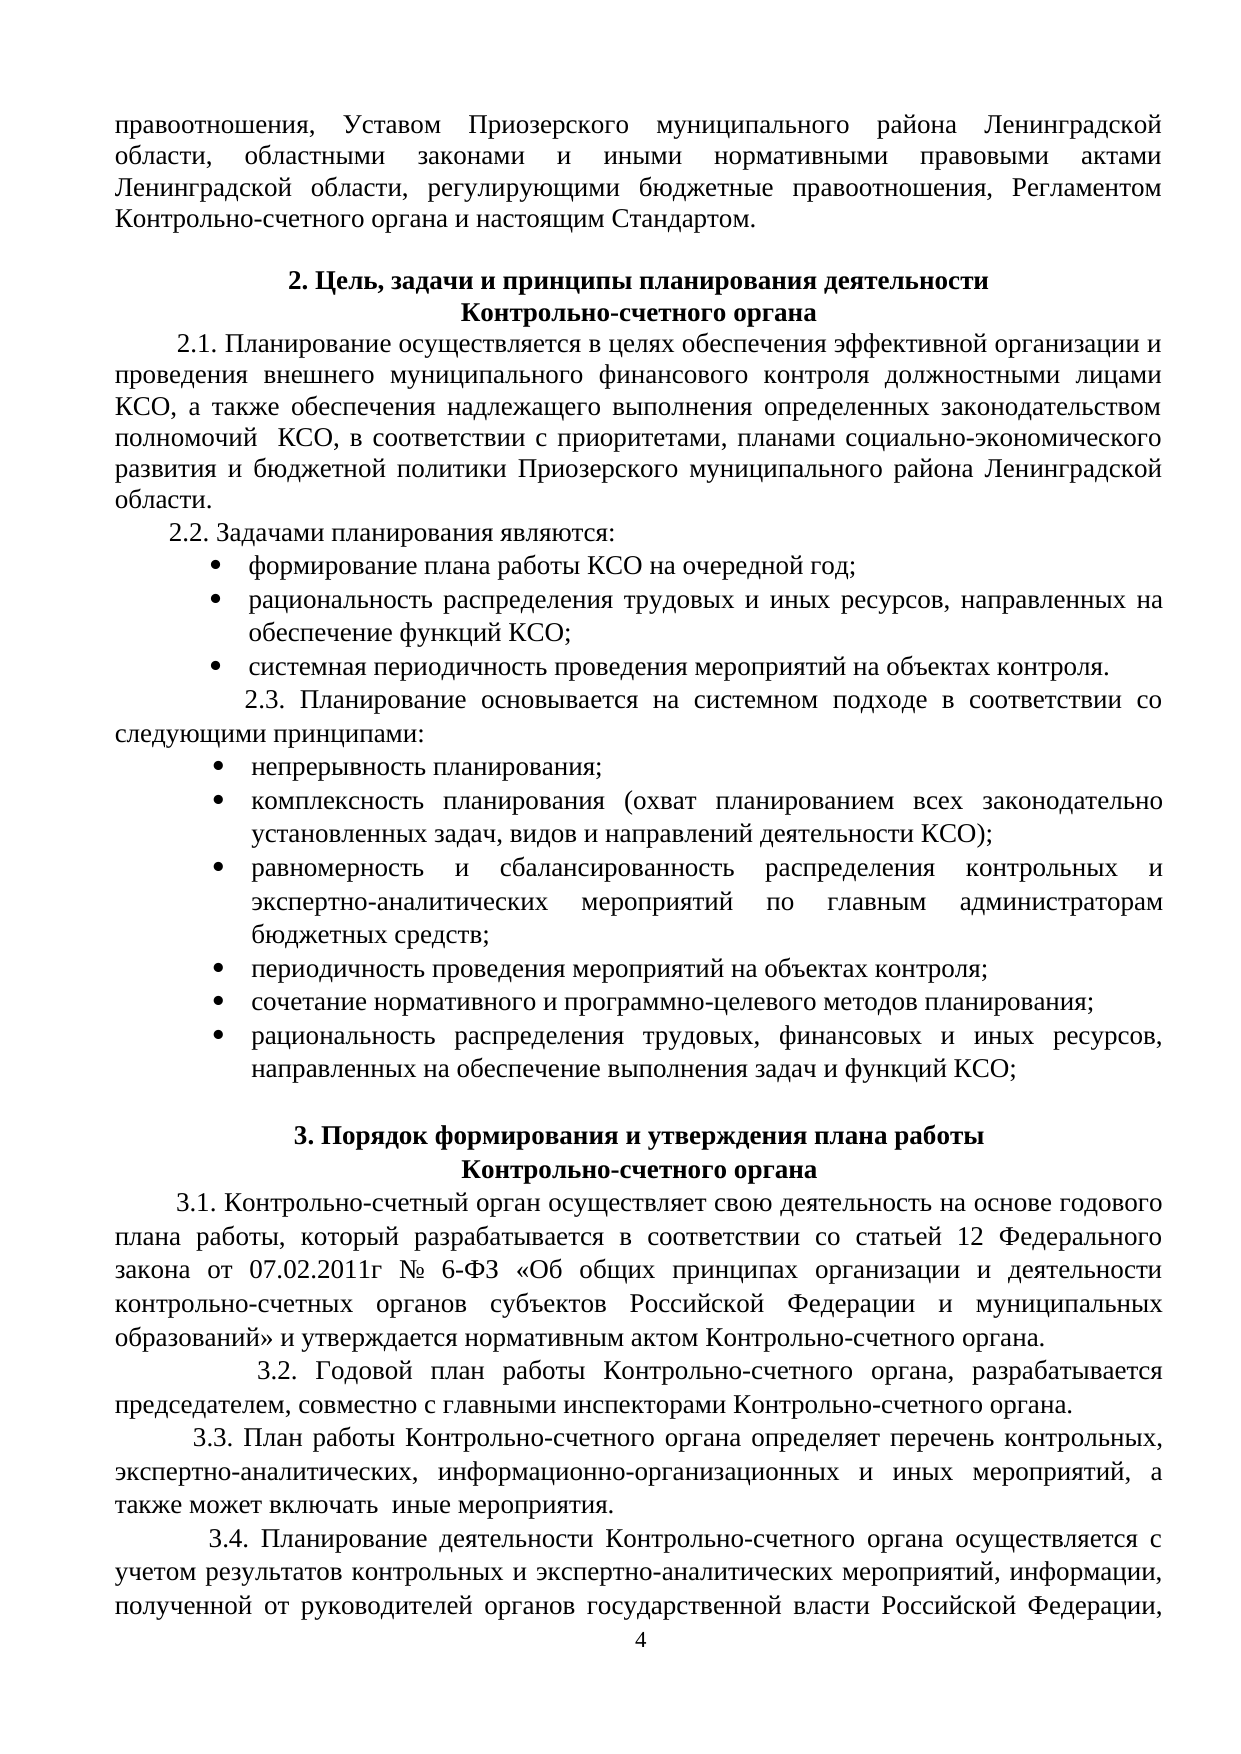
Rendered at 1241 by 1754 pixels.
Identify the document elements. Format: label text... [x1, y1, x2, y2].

list равномерность и сбалансированность распределения контрольных и экспертно-аналитических мероприятий по главным администраторам бюджетных средств; [213, 849, 1164, 950]
list непрерывность планирования; [213, 749, 1164, 782]
list формирование плана работы КСО на очередной год; [211, 548, 1164, 581]
list системная периодичность проведения мероприятий на объектах контроля. [211, 648, 1164, 682]
text 3.3. План работы Контрольно-счетного органа определяет перечень контрольных, экспертно-аналитических, информационно-организационных и иных мероприятий, а также может включать иные мероприятия. [114, 1420, 1164, 1520]
text 3. Порядок формирования и утверждения плана работы [114, 1118, 1164, 1151]
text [114, 1520, 1164, 1621]
list рациональность распределения трудовых, финансовых и иных ресурсов, направленных на обеспечение выполнения задач и функций КСО; [213, 1017, 1164, 1084]
text 3.1. Контрольно-счетный орган осуществляет свою деятельность на основе годового плана работы, который разрабатывается в соответствии со статьей 12 Федерального закона от № 6-ФЗ «Об общих принципах организации и деятельности контрольно-счетных органов субъектов Российской Федерации и муниципальных образований» и утверждается нормативным актом Контрольно-счетного органа. [114, 1185, 1164, 1353]
list комплексность планирования (охват планированием всех законодательно установленных задач, видов и направлений деятельности КСО); [213, 782, 1164, 849]
text 2. Цель, задачи и принципы планирования деятельности [114, 264, 1163, 296]
text 2.2. Задачами планирования являются: [114, 514, 1164, 548]
list рациональность распределения трудовых и иных ресурсов, направленных на обеспечение функций КСО; [211, 581, 1164, 648]
text 3.2. Годовой план работы Контрольно-счетного органа, разрабатывается председателем, совместно с главными инспекторами Контрольно-счетного органа. [114, 1353, 1164, 1420]
text Контрольно-счетного органа [114, 1151, 1164, 1185]
list сочетание нормативного и программно-целевого методов планирования; [213, 984, 1164, 1017]
list периодичность проведения мероприятий на объектах контроля; [213, 950, 1164, 984]
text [114, 108, 1163, 233]
text Контрольно-счетного органа [114, 296, 1163, 327]
text 2.3. Планирование основывается на системном подходе в соответствии со следующими принципами: [114, 682, 1164, 749]
text 2.1. Планирование осуществляется в целях обеспечения эффективной организации и проведения внешнего муниципального финансового контроля должностными лицами КСО, а также обеспечения надлежащего выполнения определенных законодательством полномочий КСО, в соответствии с приоритетами, планами социально-экономического развития и бюджетной политики Приозерского муниципального района Ленинградской области. [114, 327, 1163, 514]
